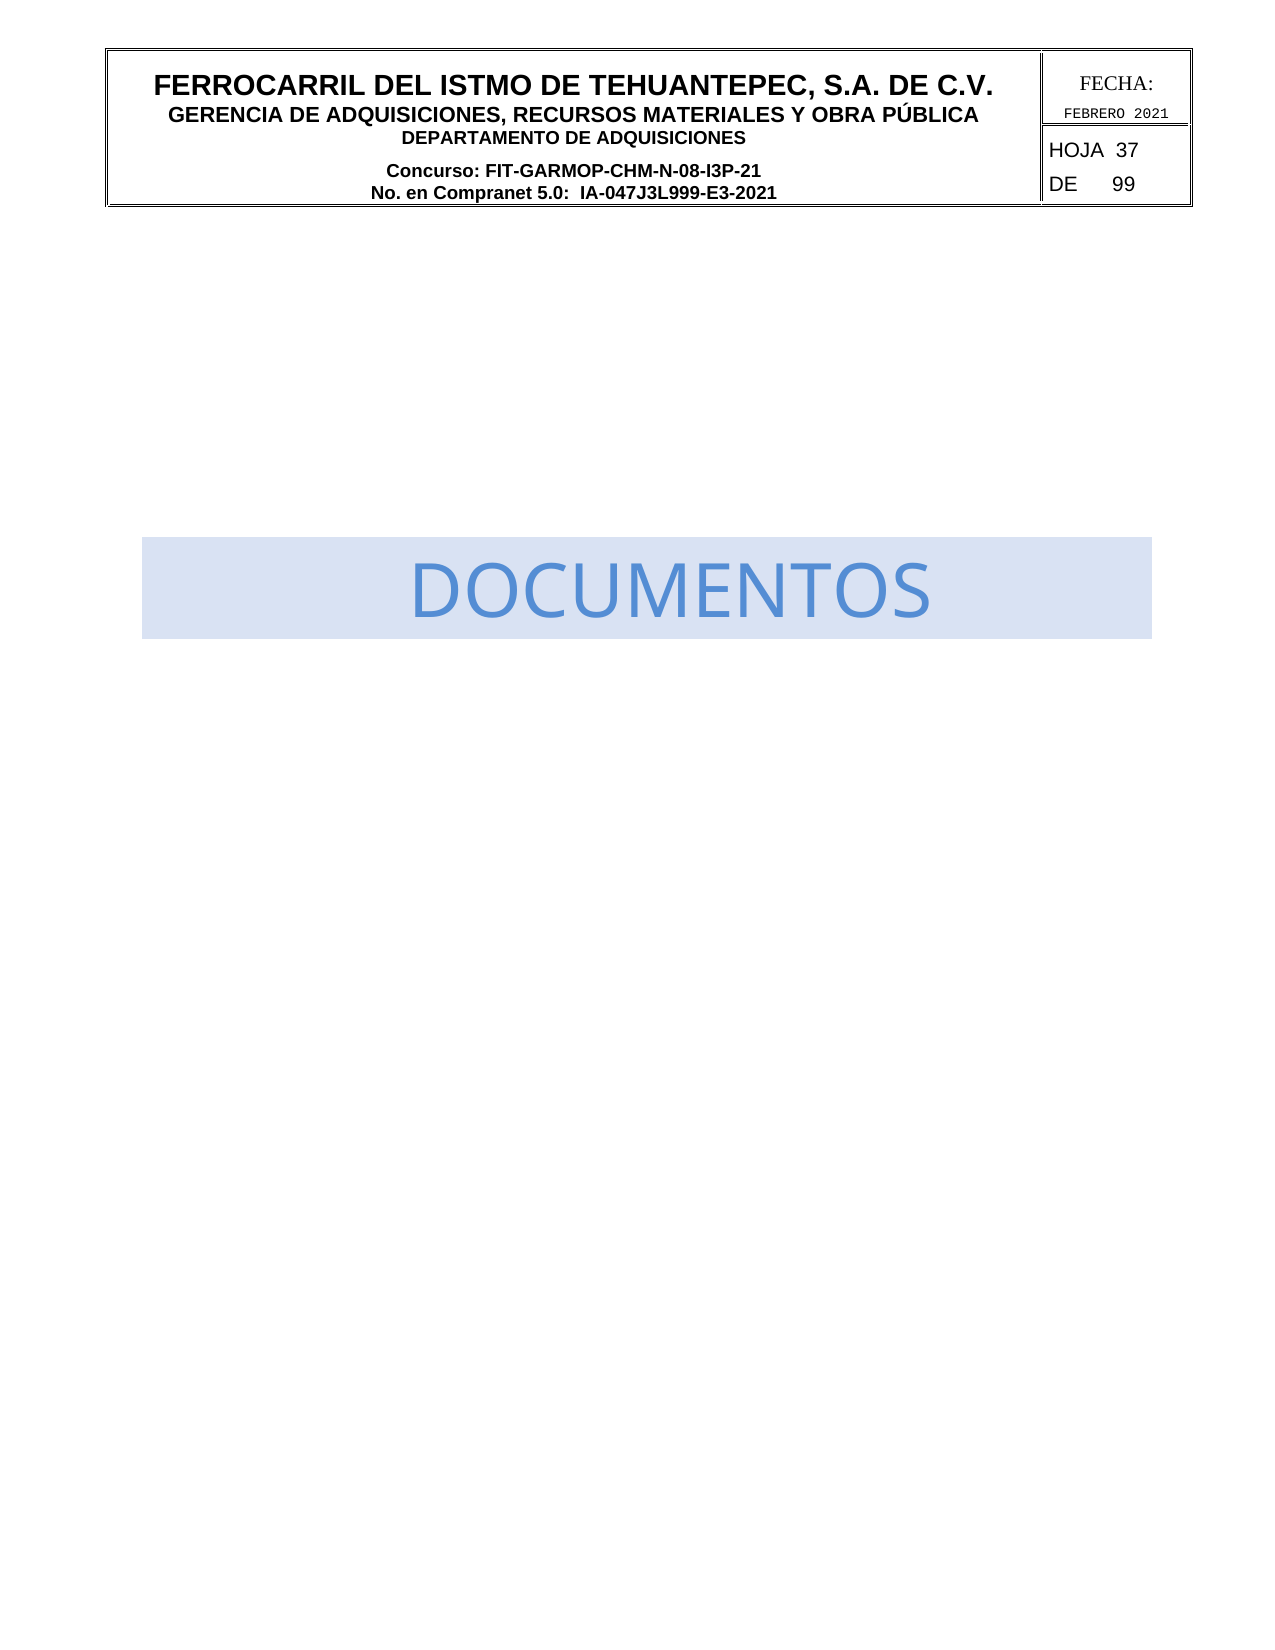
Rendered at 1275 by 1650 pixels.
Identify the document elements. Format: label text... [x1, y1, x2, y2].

text DOCUMENTOS [142, 537, 1152, 639]
